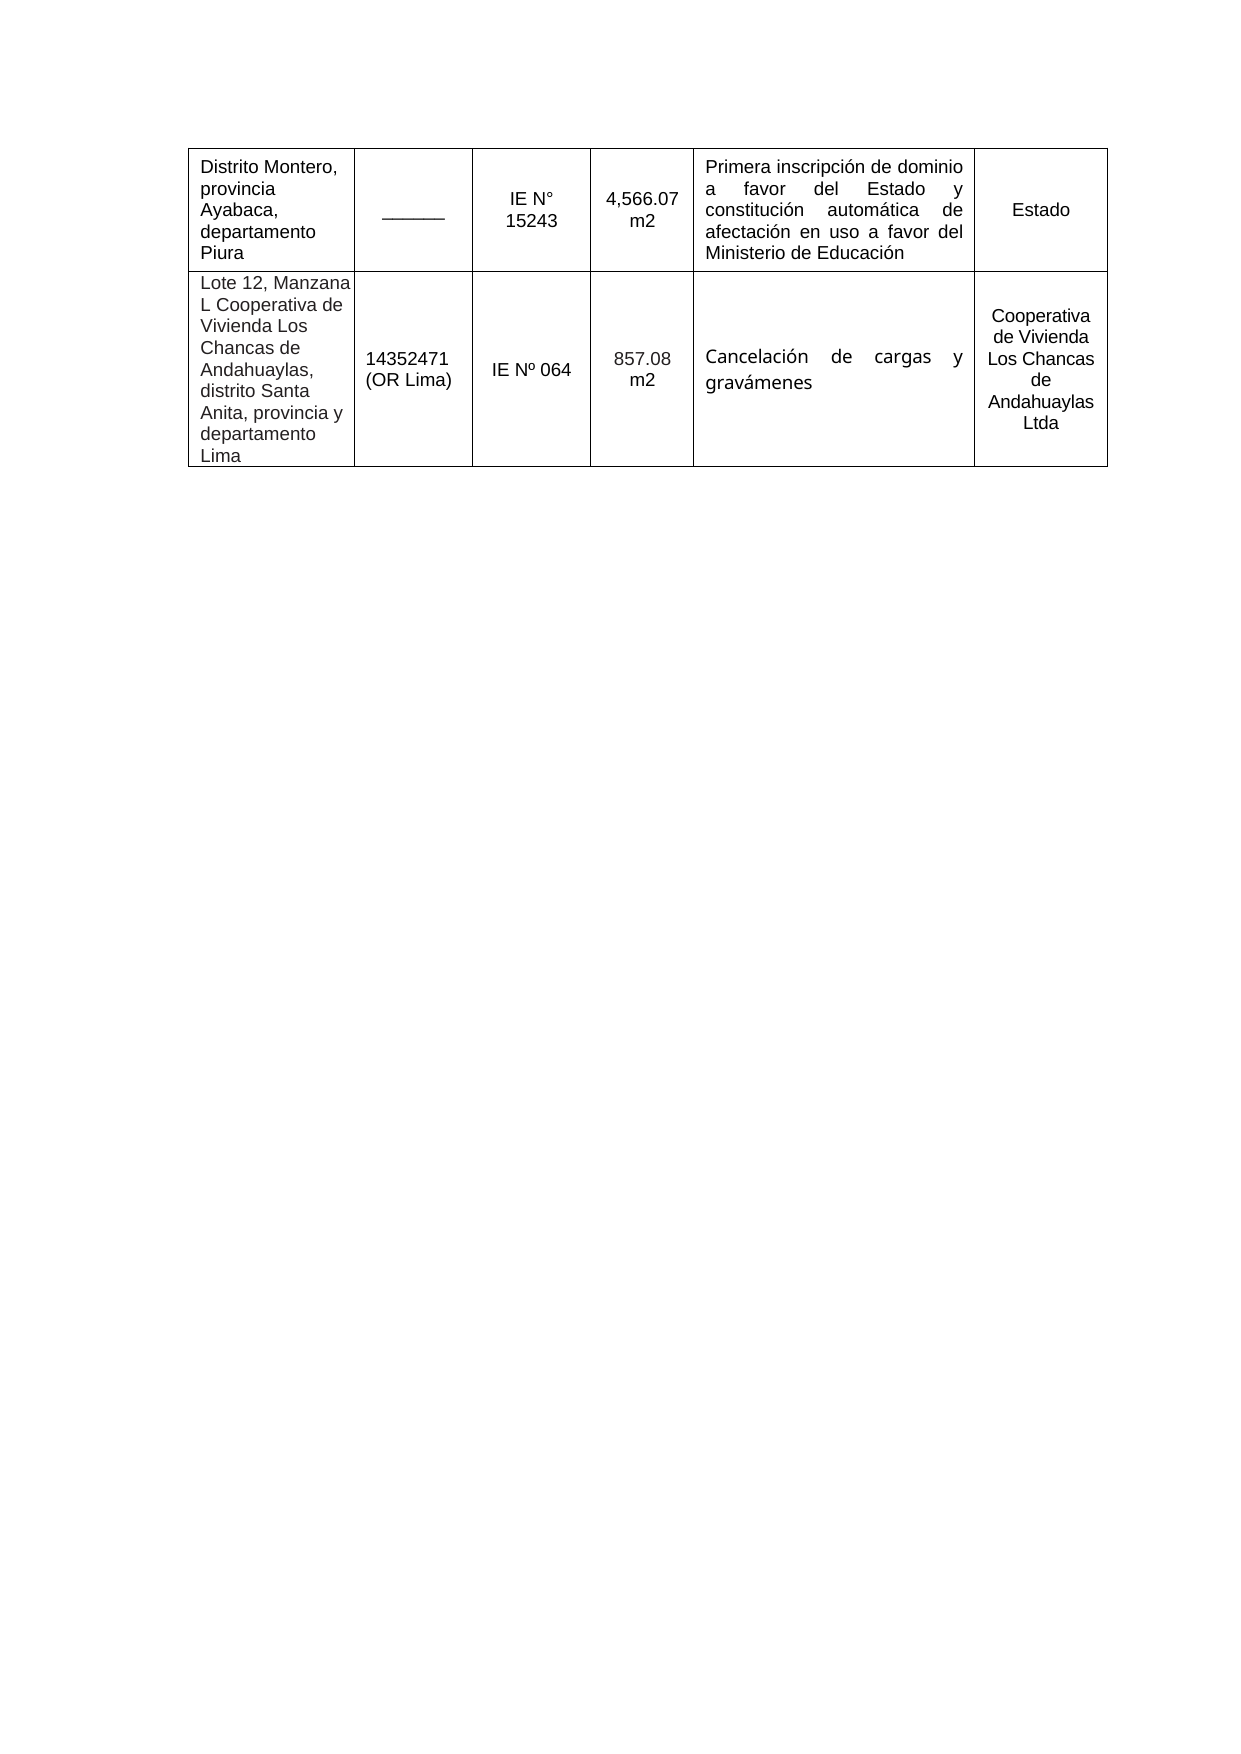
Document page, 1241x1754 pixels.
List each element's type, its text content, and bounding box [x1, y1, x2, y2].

table_cell ______ [355, 149, 472, 271]
table_cell Lote 12, Manzana L Cooperativa de Vivienda Los Chancas de Andahuaylas, distrito Santa Anita, provincia y departamento Lima [189, 272, 354, 466]
table_cell Estado [975, 149, 1107, 271]
table_cell 4,566.07 m2 [591, 149, 693, 271]
table_cell Distrito Montero, provincia Ayabaca, departamento Piura [189, 149, 354, 271]
table_cell 857.08 m2 [591, 272, 693, 466]
table_cell Primera inscripción de dominio a favor del Estado y constitución automática de afectación en uso a favor del Ministerio de Educación [694, 149, 974, 271]
table_cell IE N° 15243 [473, 149, 590, 271]
table_cell Cancelación de cargas y gravámenes [694, 272, 974, 466]
table_cell Cooperativa de Vivienda Los Chancas de Andahuaylas Ltda [975, 272, 1107, 466]
table_cell 14352471 (OR Lima) [355, 272, 472, 466]
table_cell IE Nº 064 [473, 272, 590, 466]
